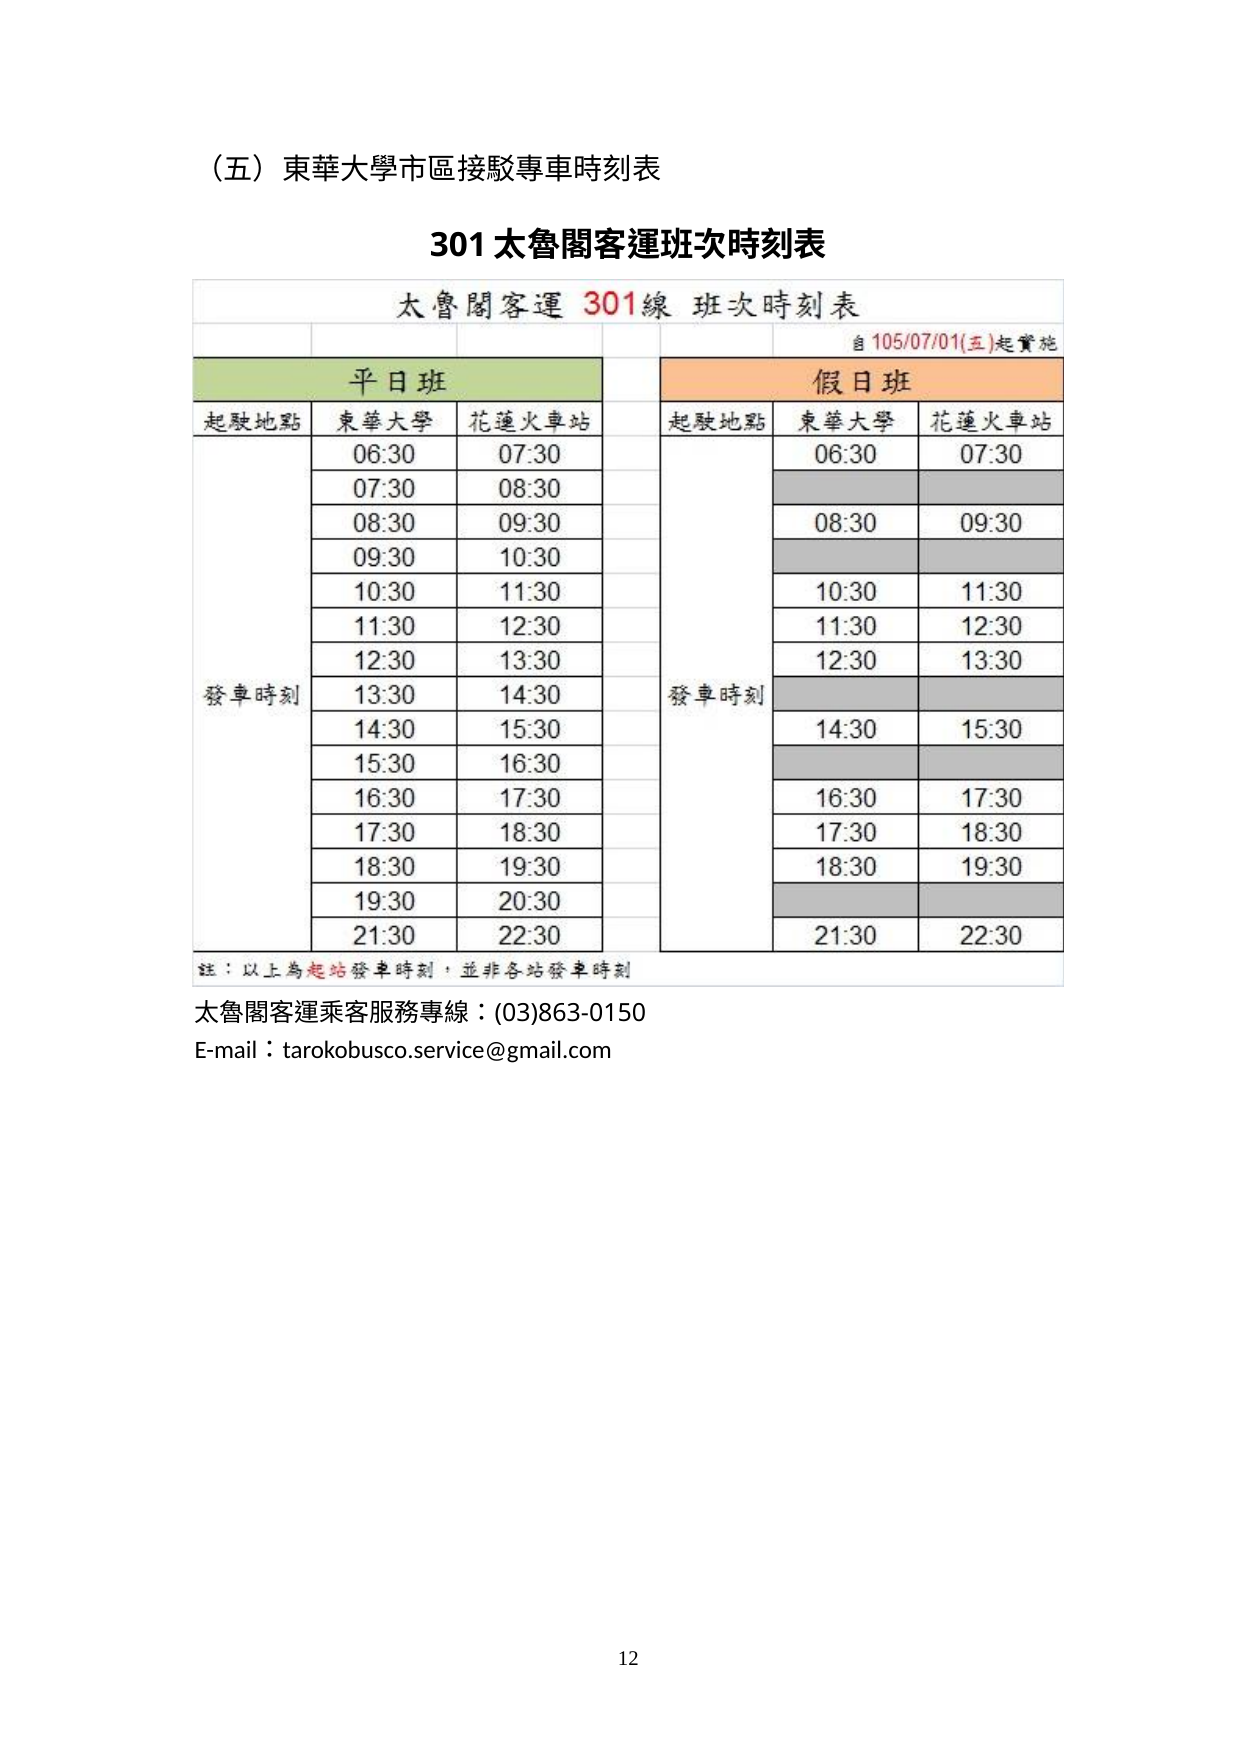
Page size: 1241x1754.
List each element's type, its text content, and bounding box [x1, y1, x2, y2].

picture [192, 279, 1064, 987]
text 301太魯閣客運班次時刻表 [150, 204, 1106, 279]
text （五）東華大學市區接駁專車時刻表 [150, 129, 1106, 204]
text E-mail：tarokobusco.service@gmail.com [194, 1029, 1106, 1067]
text 太魯閣客運乘客服務專線：(03)863-0150 [194, 992, 1106, 1029]
